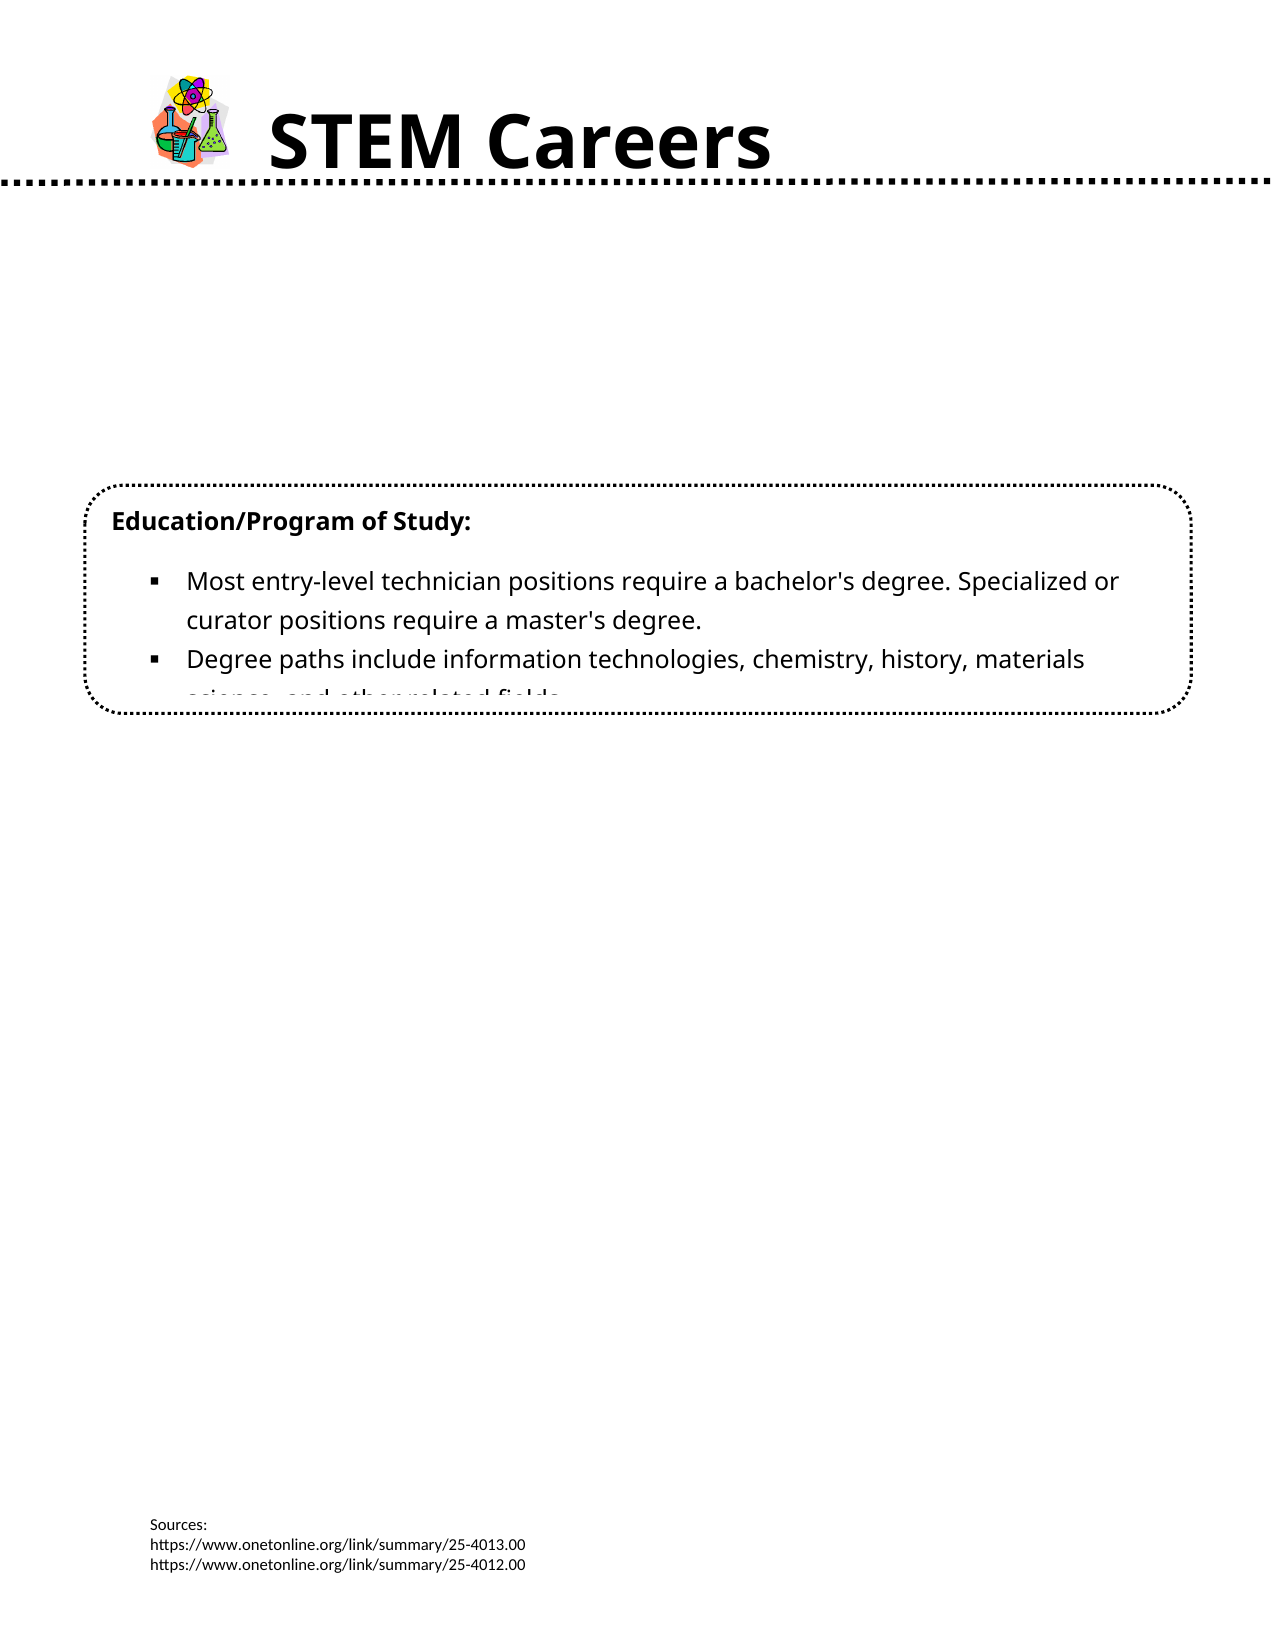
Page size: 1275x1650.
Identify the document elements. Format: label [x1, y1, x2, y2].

picture [150, 75, 230, 169]
